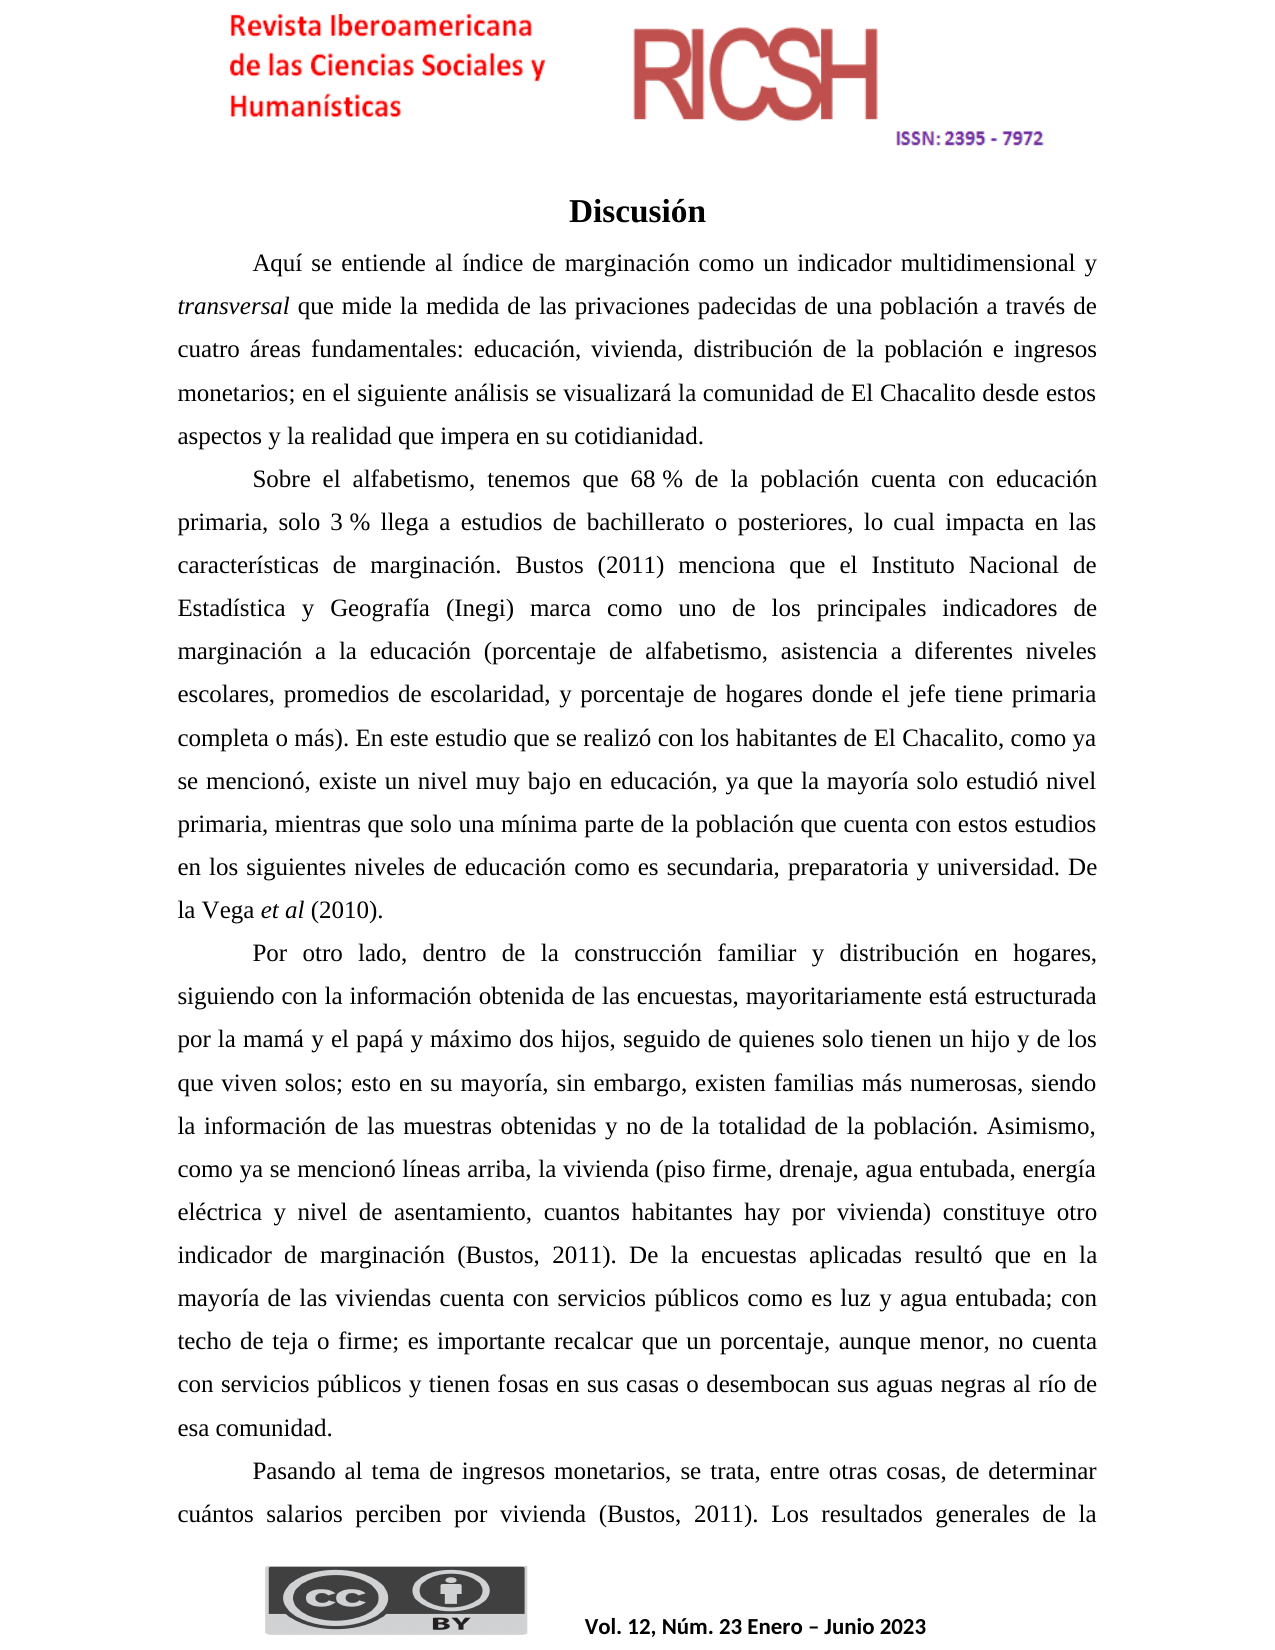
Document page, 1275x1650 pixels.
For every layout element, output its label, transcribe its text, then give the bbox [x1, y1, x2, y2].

text Sobre el alfabetismo, tenemos que 68 % de la población cuenta con educación primaria, solo 3 % llega a estudios de bachillerato o posteriores, lo cual impacta en las características de marginación. Bustos (2011) menciona que el Instituto Nacional de Estadística y Geografía (Inegi) marca como uno de los principales indicadores de marginación a la educación (porcentaje de alfabetismo, asistencia a diferentes niveles escolares, promedios de escolaridad, y porcentaje de hogares donde el jefe tiene primaria completa o más). En este estudio que se realizó con los habitantes de El Chacalito, como ya se mencionó, existe un nivel muy bajo en educación, ya que la mayoría solo estudió nivel primaria, mientras que solo una mínima parte de la población que cuenta con estos estudios en los siguientes niveles de educación como es secundaria, preparatoria y universidad. De la Vega et al (2010). [177, 464, 1098, 924]
picture [265, 1566, 528, 1635]
picture [229, 14, 1046, 148]
text Aquí se entiende al índice de marginación como un indicador multidimensional y transversal que mide la medida de las privaciones padecidas de una población a través de cuatro áreas fundamentales: educación, vivienda, distribución de la población e ingresos monetarios; en el siguiente análisis se visualizará la comunidad de El Chacalito desde estos aspectos y la realidad que impera en su cotidianidad. [177, 248, 1098, 449]
text Discusión [177, 191, 1098, 229]
text Por otro lado, dentro de la construcción familiar y distribución en hogares, siguiendo con la información obtenida de las encuestas, mayoritariamente está estructurada por la mamá y el papá y máximo dos hijos, seguido de quienes solo tienen un hijo y de los que viven solos; esto en su mayoría, sin embargo, existen familias más numerosas, siendo la información de las muestras obtenidas y no de la totalidad de la población. Asimismo, como ya se mencionó líneas arriba, la vivienda (piso firme, drenaje, agua entubada, energía eléctrica y nivel de asentamiento, cuantos habitantes hay por vivienda) constituye otro indicador de marginación (Bustos, 2011). De la encuestas aplicadas resultó que en la mayoría de las viviendas cuenta con servicios públicos como es luz y agua entubada; con techo de teja o firme; es importante recalcar que un porcentaje, aunque menor, no cuenta con servicios públicos y tienen fosas en sus casas o desembocan sus aguas negras al río de esa comunidad. [177, 938, 1098, 1441]
